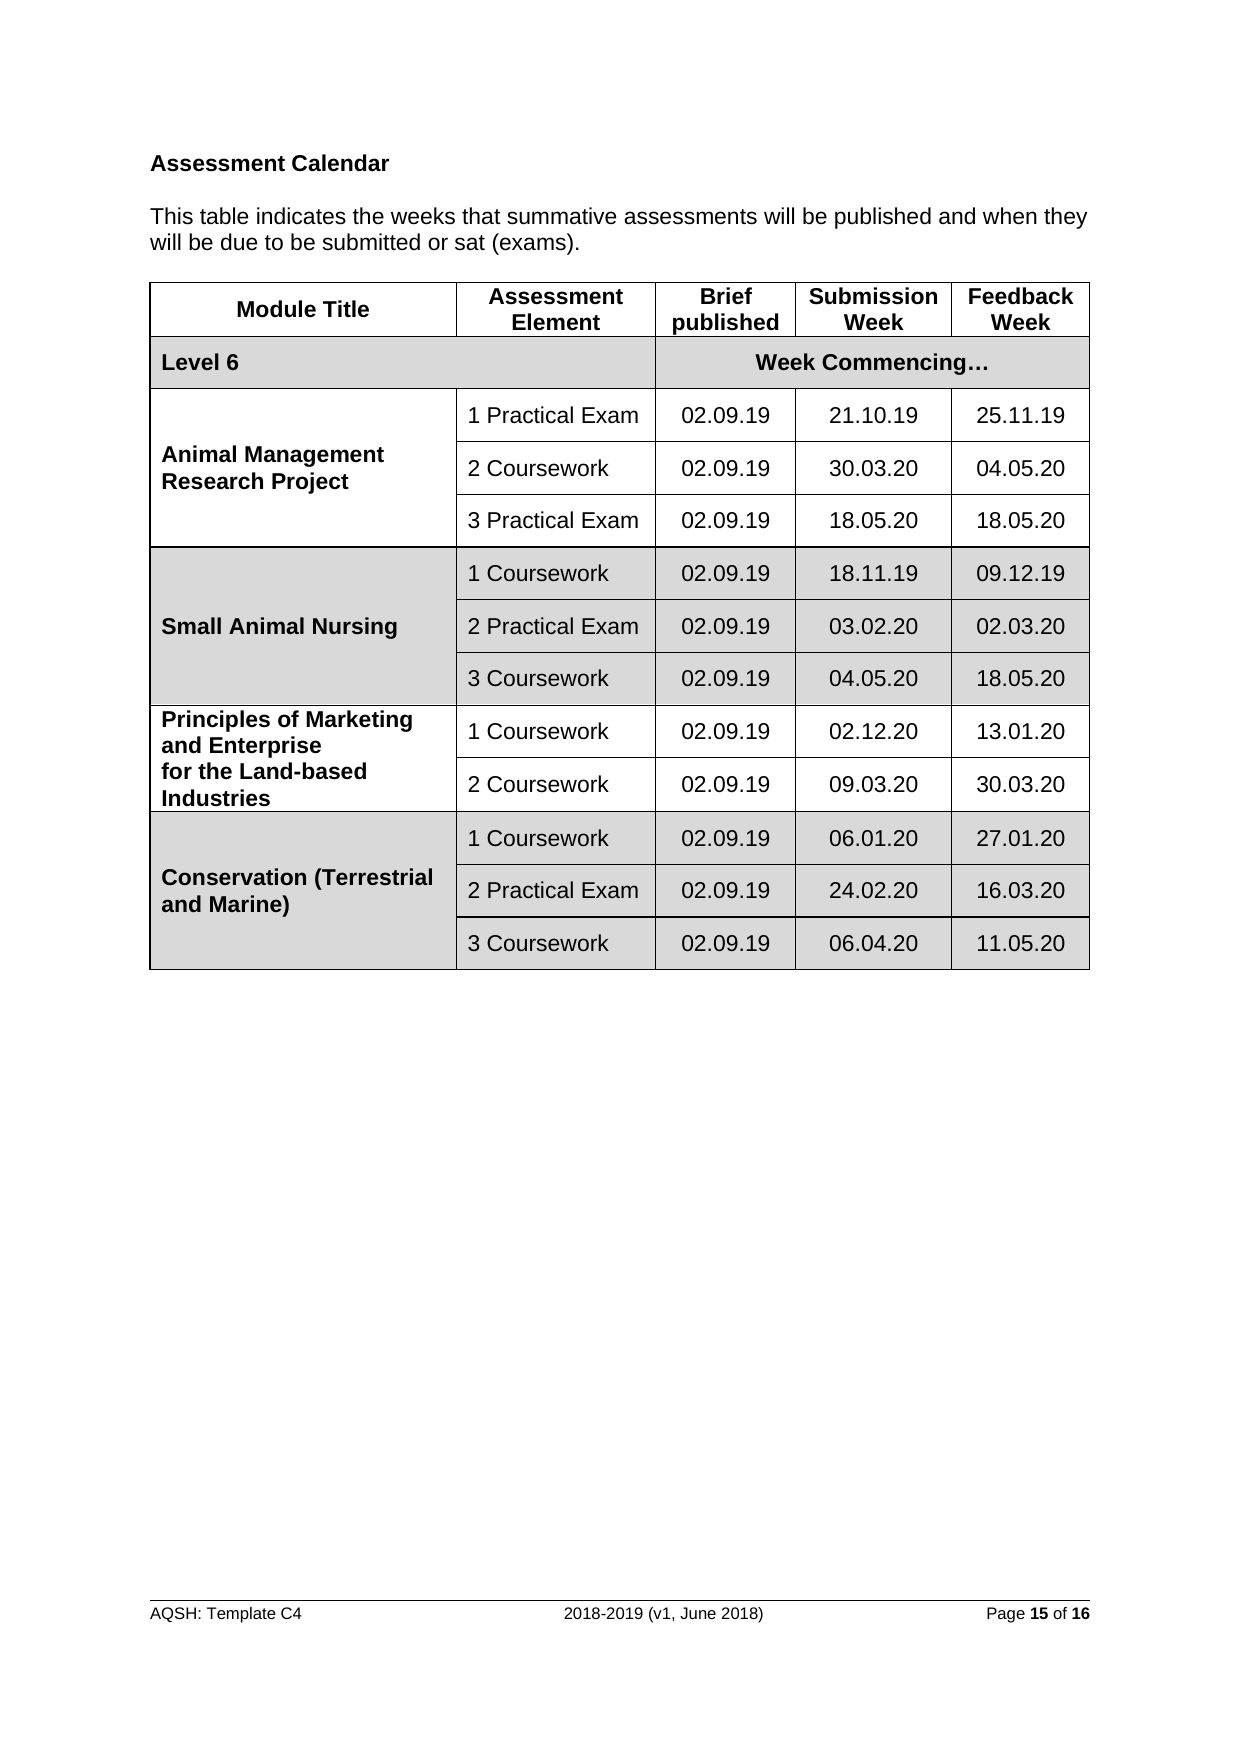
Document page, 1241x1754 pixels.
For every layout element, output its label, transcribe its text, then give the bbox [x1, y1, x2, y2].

table_cell 02.12.20 [796, 706, 951, 757]
table_cell Week Commencing… [656, 337, 1089, 388]
table_cell 02.09.19 [656, 706, 795, 757]
table_cell 3 Practical Exam [457, 495, 655, 546]
table_cell 1 Coursework [457, 812, 655, 864]
table_cell 02.09.19 [656, 653, 795, 704]
table_cell 18.11.19 [796, 548, 951, 599]
table_cell 2 Coursework [457, 442, 655, 494]
table_cell 11.05.20 [952, 918, 1089, 969]
table_cell 02.03.20 [952, 600, 1089, 652]
table_cell 09.12.19 [952, 548, 1089, 599]
table_cell Conservation (Terrestrial and Marine) [151, 812, 456, 969]
table_cell 30.03.20 [952, 758, 1089, 811]
table_header Submission Week [796, 283, 951, 336]
table_header Feedback Week [952, 283, 1089, 336]
table_cell 27.01.20 [952, 812, 1089, 864]
table_cell 2 Coursework [457, 758, 655, 811]
table_cell Principles of Marketing and Enterprise for the Land-based Industries [151, 706, 456, 811]
table_cell 25.11.19 [952, 389, 1089, 441]
table_cell 09.03.20 [796, 758, 951, 811]
table_header Assessment Element [457, 283, 655, 336]
table_cell 02.09.19 [656, 442, 795, 494]
table_cell 13.01.20 [952, 706, 1089, 757]
table_cell 18.05.20 [952, 653, 1089, 704]
table_cell 21.10.19 [796, 389, 951, 441]
table_cell Level 6 [151, 337, 655, 388]
table_cell 03.02.20 [796, 600, 951, 652]
table_cell 1 Practical Exam [457, 389, 655, 441]
table_cell 02.09.19 [656, 600, 795, 652]
table_cell 3 Coursework [457, 918, 655, 969]
table_cell 24.02.20 [796, 865, 951, 916]
table_cell 06.01.20 [796, 812, 951, 864]
table_cell 16.03.20 [952, 865, 1089, 916]
table_cell 04.05.20 [796, 653, 951, 704]
table_cell 02.09.19 [656, 548, 795, 599]
table_cell 04.05.20 [952, 442, 1089, 494]
text Assessment Calendar [150, 150, 1090, 176]
table_header Brief published [656, 283, 795, 336]
table_cell Animal Management Research Project [151, 389, 456, 546]
table_cell 02.09.19 [656, 918, 795, 969]
table_cell Small Animal Nursing [151, 548, 456, 704]
table_cell 02.09.19 [656, 389, 795, 441]
table_cell 3 Coursework [457, 653, 655, 704]
table_cell 2 Practical Exam [457, 865, 655, 916]
table_cell 02.09.19 [656, 812, 795, 864]
table_cell 2 Practical Exam [457, 600, 655, 652]
table_cell 18.05.20 [952, 495, 1089, 546]
text This table indicates the weeks that summative assessments will be published and when they will be due to be submitted or sat (exams). [150, 203, 1090, 255]
table_cell 06.04.20 [796, 918, 951, 969]
table_cell 1 Coursework [457, 706, 655, 757]
table_header Module Title [151, 283, 456, 336]
table_cell 02.09.19 [656, 865, 795, 916]
table_cell 1 Coursework [457, 548, 655, 599]
table_cell 30.03.20 [796, 442, 951, 494]
table_cell 02.09.19 [656, 758, 795, 811]
table_cell 18.05.20 [796, 495, 951, 546]
table_cell 02.09.19 [656, 495, 795, 546]
